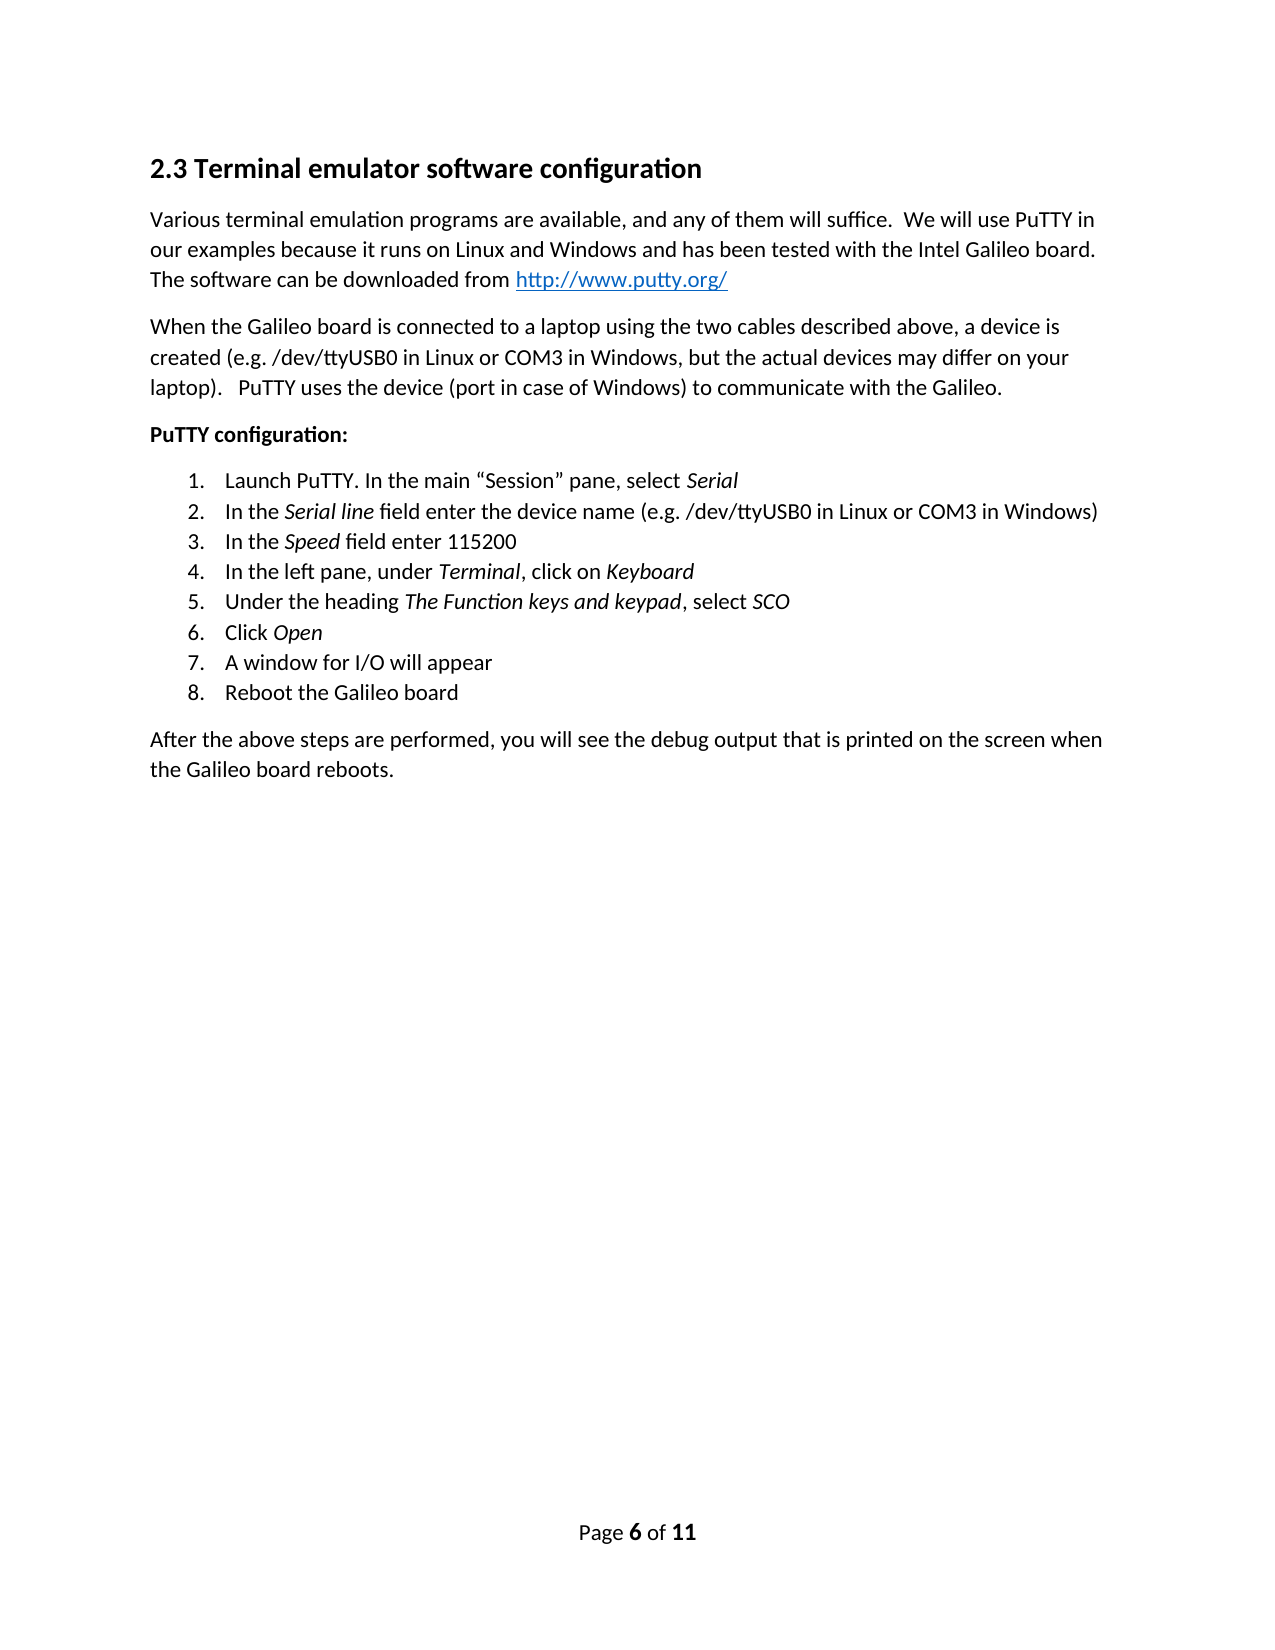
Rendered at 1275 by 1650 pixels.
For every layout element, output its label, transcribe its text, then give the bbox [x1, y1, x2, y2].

text After the above steps are performed, you will see the debug output that is printed on the screen when the Galileo board reboots. [150, 725, 1125, 783]
list Launch PuTTY. In the main “Session” pane, select Serial [187, 467, 1125, 494]
list Click Open [187, 618, 1125, 646]
text Various terminal emulation programs are available, and any of them will suffice. We will use PuTTY in our examples because it runs on Linux and Windows and has been tested with the Intel Galileo board. The software can be downloaded from http://www.putty.org/ [150, 205, 1125, 293]
list In the Serial line field enter the device name (e.g. /dev/ttyUSB0 in Linux or COM3 in Windows) [187, 497, 1125, 525]
text PuTTY configuration: [150, 420, 1125, 448]
text 2.3 Terminal emulator software configuration [150, 150, 1125, 186]
text When the Galileo board is connected to a laptop using the two cables described above, a device is created (e.g. /dev/ttyUSB0 in Linux or COM3 in Windows, but the actual devices may differ on your laptop). PuTTY uses the device (port in case of Windows) to communicate with the Galileo. [150, 312, 1125, 401]
list Reboot the Galileo board [187, 678, 1125, 706]
list In the Speed field enter 115200 [187, 527, 1125, 555]
list In the left pane, under Terminal, click on Keyboard [187, 557, 1125, 585]
list A window for I/O will appear [187, 648, 1125, 676]
list Under the heading The Function keys and keypad, select SCO [187, 587, 1125, 615]
